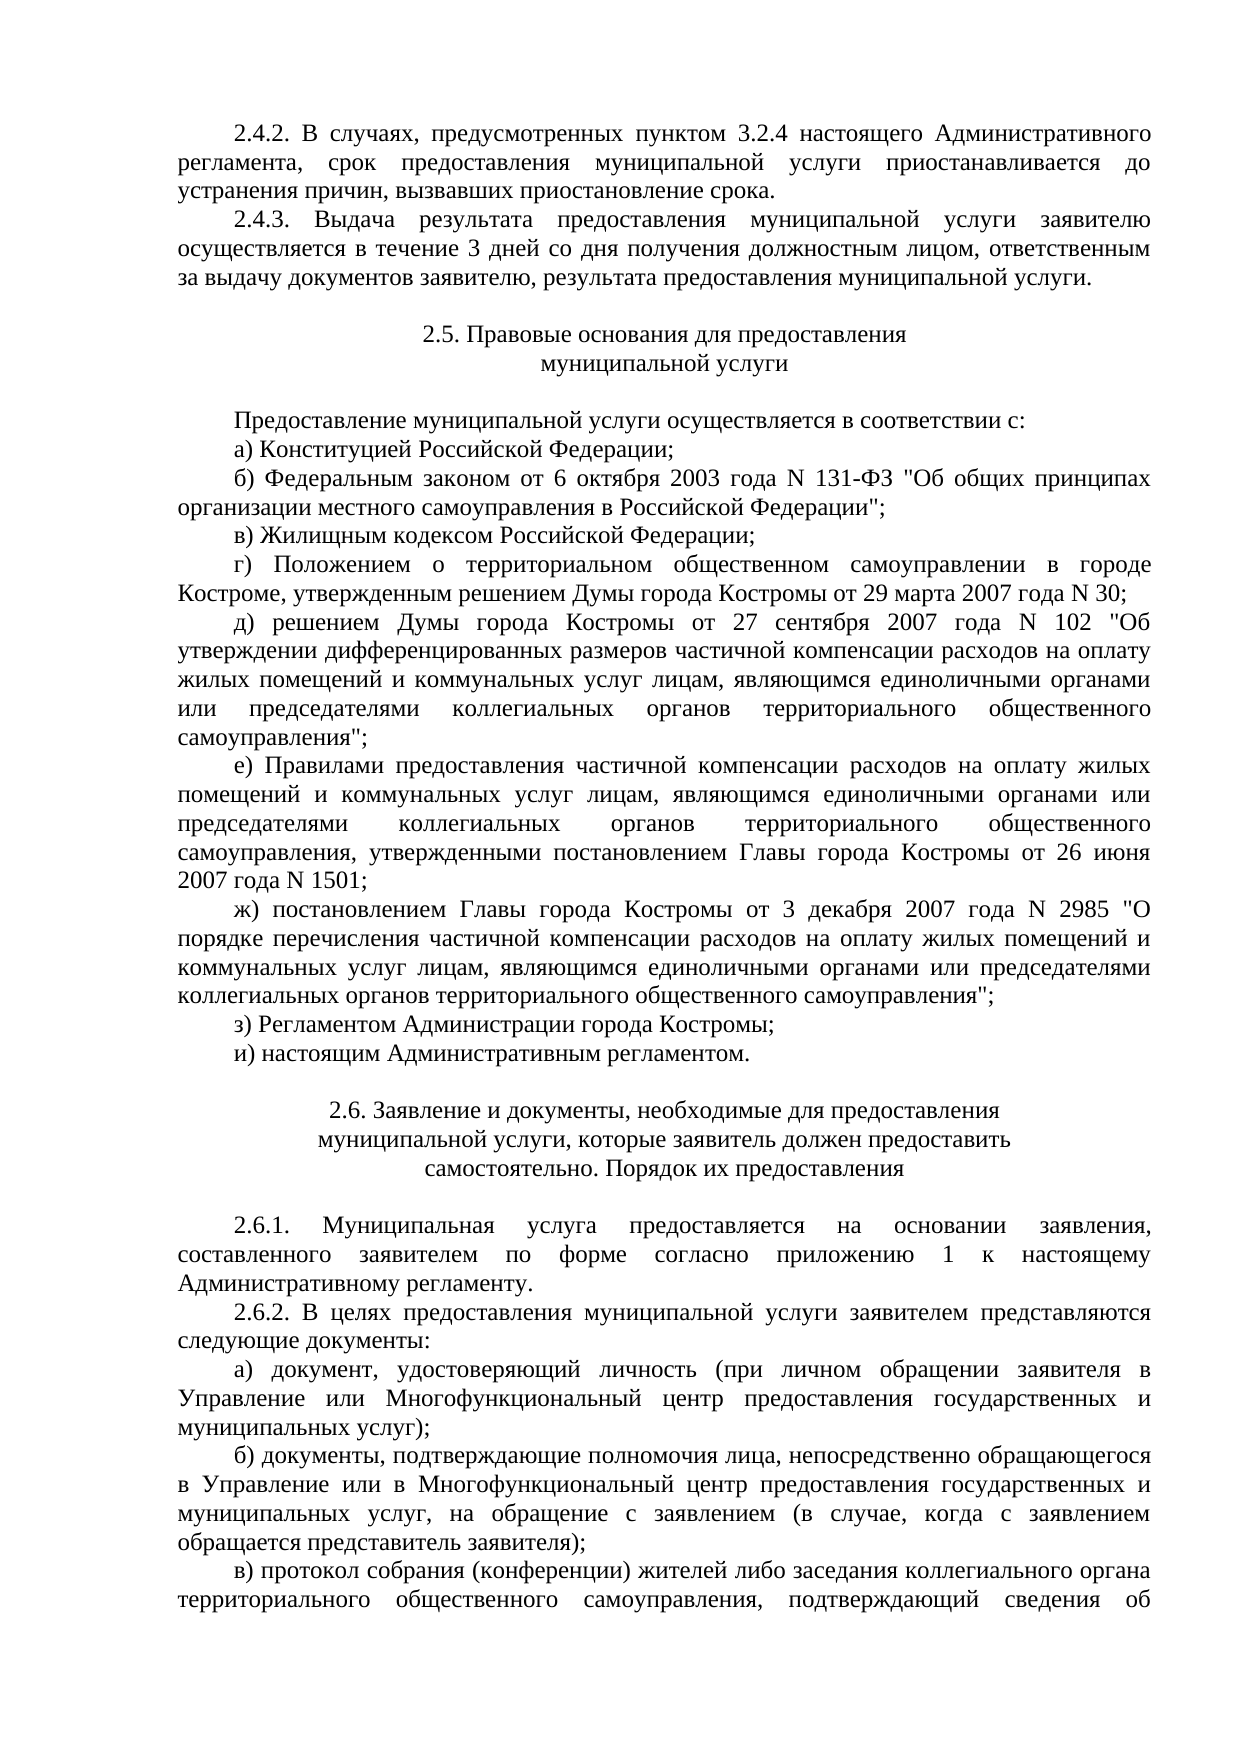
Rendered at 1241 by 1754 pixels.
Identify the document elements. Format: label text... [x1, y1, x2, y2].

text е) Правилами предоставления частичной компенсации расходов на оплату жилых помещений и коммунальных услуг лицам, являющимся единоличными органами или председателями коллегиальных органов территориального общественного самоуправления, утвержденными постановлением Главы города Костромы от 26 июня 2007 года N 1501; [177, 751, 1152, 894]
text 2.6.1. Муниципальная услуга предоставляется на основании заявления, составленного заявителем по форме согласно приложению 1 к настоящему Административному регламенту. [177, 1211, 1152, 1297]
text муниципальной услуги, которые заявитель должен предоставить [177, 1124, 1152, 1153]
text 2.6. Заявление и документы, необходимые для предоставления [177, 1096, 1152, 1124]
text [177, 1556, 1152, 1613]
text а) Конституцией Российской Федерации; [177, 434, 1152, 463]
text в) Жилищным кодексом Российской Федерации; [177, 521, 1152, 549]
text з) Регламентом Администрации города Костромы; [177, 1009, 1152, 1038]
text 2.4.3. Выдача результата предоставления муниципальной услуги заявителю осуществляется в течение 3 дней со дня получения должностным лицом, ответственным за выдачу документов заявителю, результата предоставления муниципальной услуги. [177, 204, 1152, 291]
text б) документы, подтверждающие полномочия лица, непосредственно обращающегося в Управление или в Многофункциональный центр предоставления государственных и муниципальных услуг, на обращение с заявлением (в случае, когда с заявлением обращается представитель заявителя); [177, 1441, 1152, 1556]
text г) Положением о территориальном общественном самоуправлении в городе Костроме, утвержденным решением Думы города Костромы от 29 марта 2007 года N 30; [177, 549, 1152, 607]
text 2.4.2. В случаях, предусмотренных пунктом 3.2.4 настоящего Административного регламента, срок предоставления муниципальной услуги приостанавливается до устранения причин, вызвавших приостановление срока. [177, 118, 1152, 204]
text б) Федеральным законом от 6 октября 2003 года N 131-ФЗ "Об общих принципах организации местного самоуправления в Российской Федерации"; [177, 463, 1152, 521]
text а) документ, удостоверяющий личность (при личном обращении заявителя в Управление или Многофункциональный центр предоставления государственных и муниципальных услуг); [177, 1354, 1152, 1441]
text муниципальной услуги [177, 348, 1152, 377]
text и) настоящим Административным регламентом. [177, 1038, 1152, 1067]
text д) решением Думы города Костромы от 27 сентября 2007 года N 102 "Об утверждении дифференцированных размеров частичной компенсации расходов на оплату жилых помещений и коммунальных услуг лицам, являющимся единоличными органами или председателями коллегиальных органов территориального общественного самоуправления"; [177, 607, 1152, 751]
text самостоятельно. Порядок их предоставления [177, 1153, 1152, 1182]
text 2.5. Правовые основания для предоставления [177, 319, 1152, 348]
text Предоставление муниципальной услуги осуществляется в соответствии с: [177, 406, 1152, 434]
text ж) постановлением Главы города Костромы от 3 декабря 2007 года N 2985 "О порядке перечисления частичной компенсации расходов на оплату жилых помещений и коммунальных услуг лицам, являющимся единоличными органами или председателями коллегиальных органов территориального общественного самоуправления"; [177, 894, 1152, 1009]
text 2.6.2. В целях предоставления муниципальной услуги заявителем представляются следующие документы: [177, 1297, 1152, 1354]
